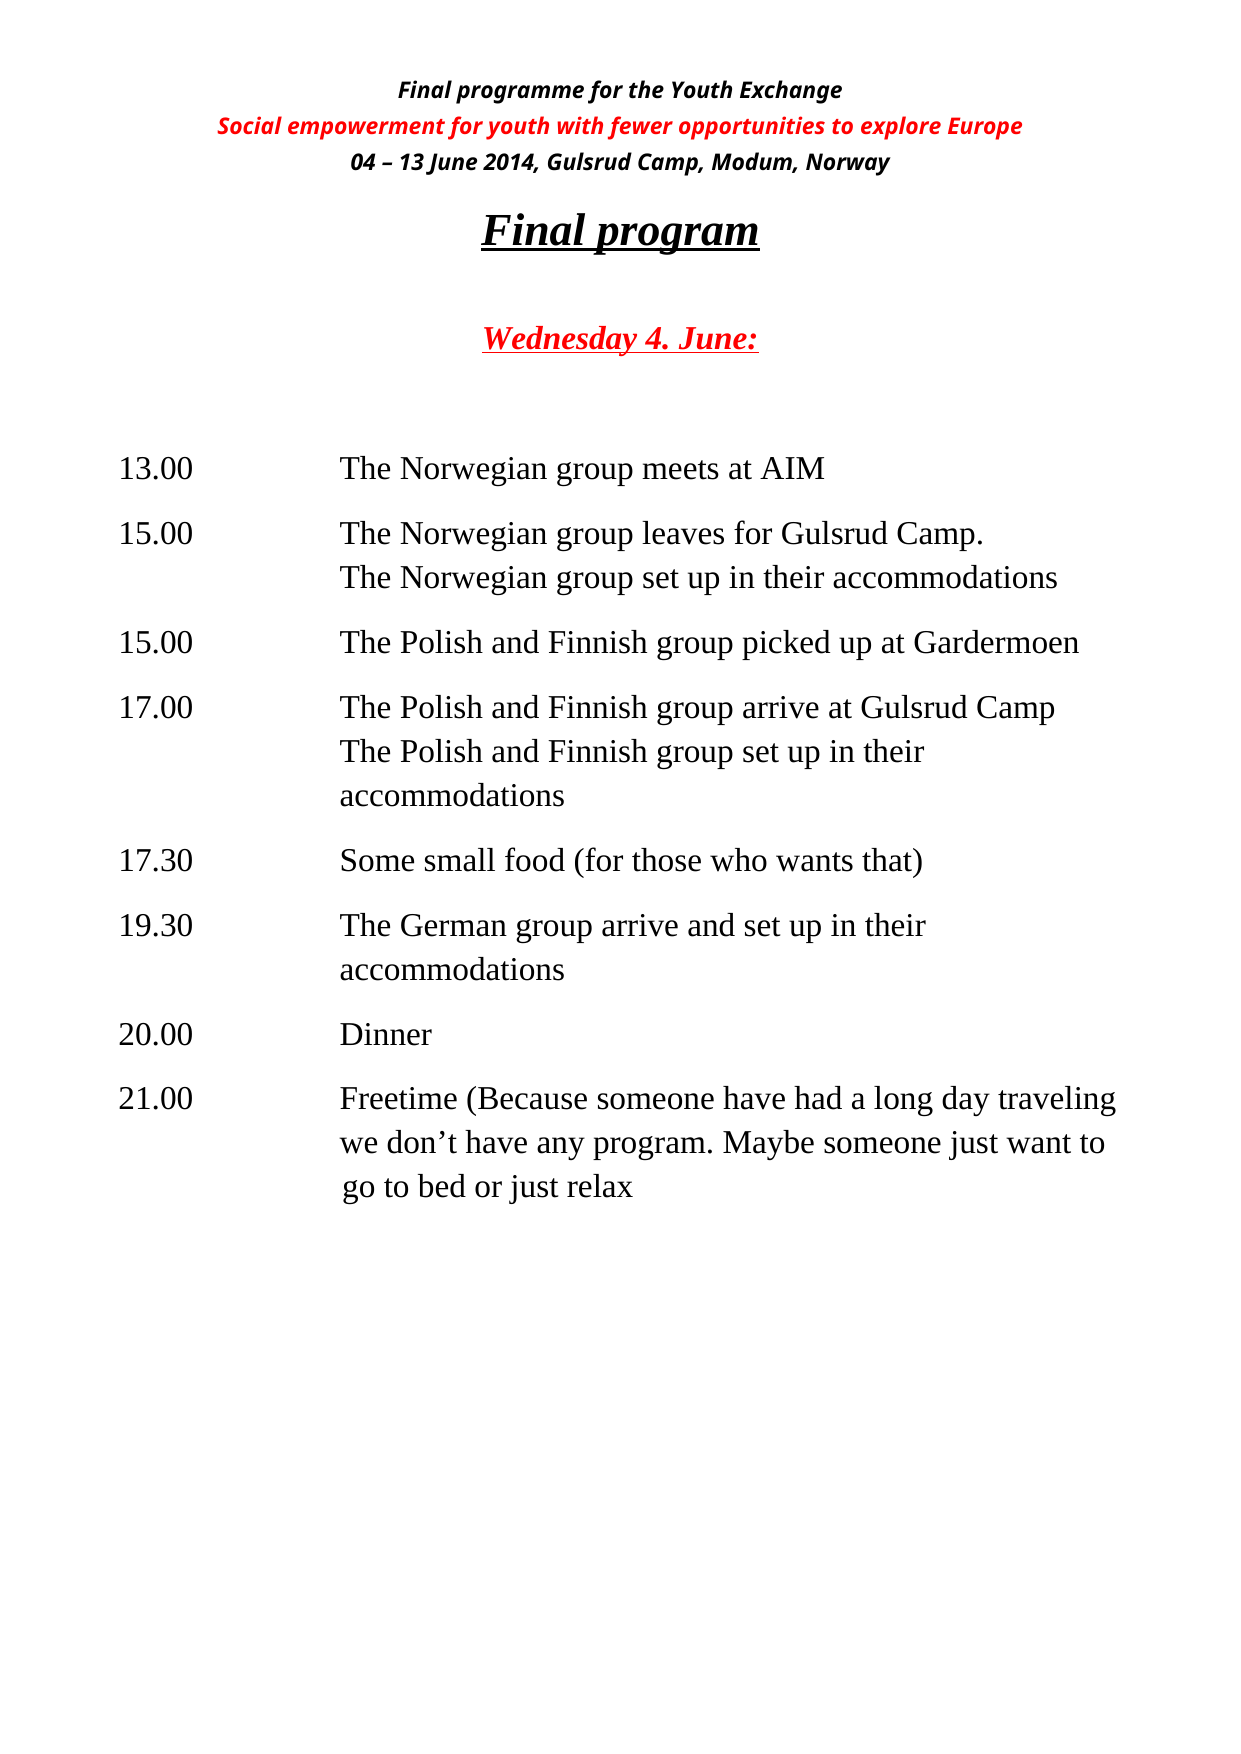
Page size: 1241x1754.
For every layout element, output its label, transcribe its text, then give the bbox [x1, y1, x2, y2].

text 21.00 Freetime (Because someone have had a long day traveling we don’t have any program. Maybe someone just want to go to bed or just relax [118, 1079, 1122, 1205]
text 13.00 The Norwegian group meets at AIM [118, 448, 1122, 486]
text 17.30 Some small food (for those who wants that) [118, 840, 1122, 878]
text 19.30 The German group arrive and set up in their accommodations [118, 905, 1122, 987]
text 15.00 The Polish and Finnish group picked up at Gardermoen [118, 622, 1122, 660]
text Final program [118, 202, 1122, 255]
text Final programme for the Youth Exchange Social empowerment for youth with fewer opportunities to explore Europe 04 – 13 June 2014, Gulsrud Camp, Modum, Norway [118, 74, 1122, 177]
text 15.00 The Norwegian group leaves for Gulsrud Camp. The Norwegian group set up in their accommodations [118, 513, 1122, 595]
text Wednesday 4. June: [118, 284, 1122, 357]
text 20.00 Dinner [118, 1014, 1122, 1052]
text 17.00 The Polish and Finnish group arrive at Gulsrud Camp The Polish and Finnish group set up in their accommodations [118, 687, 1122, 813]
